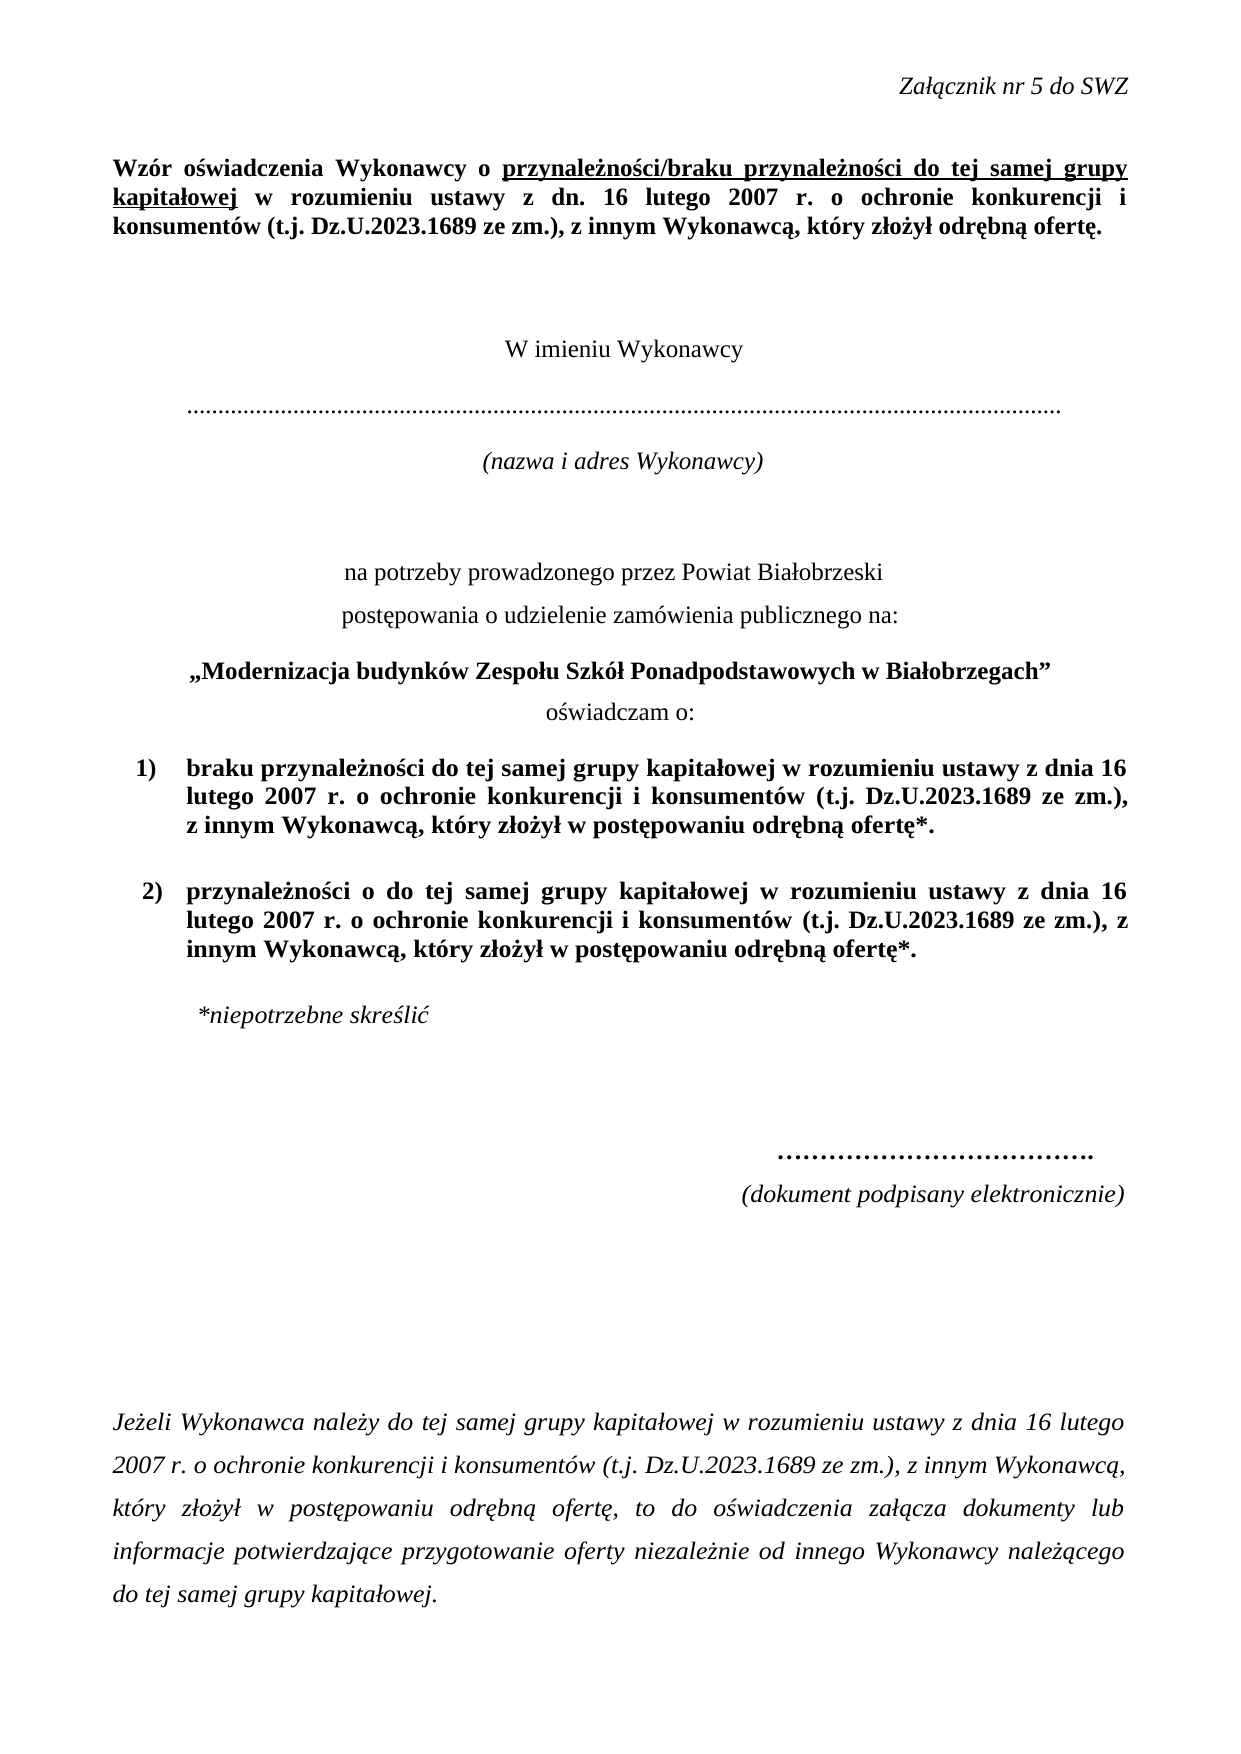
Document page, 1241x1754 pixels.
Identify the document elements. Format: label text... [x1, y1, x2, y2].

text ………………………………. [112, 1136, 1128, 1165]
list braku przynależności do tej samej grupy kapitałowej w rozumieniu ustawy z dnia 16 lutego 2007 r. o ochronie konkurencji i konsumentów (t.j. Dz.U.2023.1689 ze zm.), z innym Wykonawcą, który złożył w postępowaniu odrębną ofertę*. [135, 753, 1128, 839]
text ............................................................................................................................................ [120, 390, 1128, 419]
text W imieniu Wykonawcy [120, 334, 1128, 363]
text *niepotrzebne skreślić [112, 1000, 1128, 1029]
text „Modernizacja budynków Zespołu Szkół Ponadpodstawowych w Białobrzegach” [112, 656, 1128, 684]
text (nazwa i adres Wykonawcy) [120, 446, 1128, 474]
text (dokument podpisany elektronicznie) [112, 1179, 1128, 1208]
text na potrzeby prowadzonego przez Powiat Białobrzeski postępowania o udzielenie zamówienia publicznego na: [112, 557, 1128, 629]
text Jeżeli Wykonawca należy do tej samej grupy kapitałowej w rozumieniu ustawy z dnia 16 lutego 2007 r. o ochronie konkurencji i konsumentów (t.j. Dz.U.2023.1689 ze zm.), z innym Wykonawcą, który złożył w postępowaniu odrębną ofertę, to do oświadczenia załącza dokumenty lub informacje potwierdzające przygotowanie oferty niezależnie od innego Wykonawcy należącego do tej samej grupy kapitałowej. [112, 1407, 1128, 1608]
text Załącznik nr 5 do SWZ [112, 71, 1128, 99]
text oświadczam o: [112, 697, 1128, 726]
list przynależności o do tej samej grupy kapitałowej w rozumieniu ustawy z dnia 16 lutego 2007 r. o ochronie konkurencji i konsumentów (t.j. Dz.U.2023.1689 ze zm.), z innym Wykonawcą, który złożył w postępowaniu odrębną ofertę*. [142, 876, 1128, 963]
text Wzór oświadczenia Wykonawcy o przynależności/braku przynależności do tej samej grupy kapitałowej w rozumieniu ustawy z dn. 16 lutego 2007 r. o ochronie konkurencji i konsumentów (t.j. Dz.U.2023.1689 ze zm.), z innym Wykonawcą, który złożył odrębną ofertę. [112, 153, 1128, 239]
